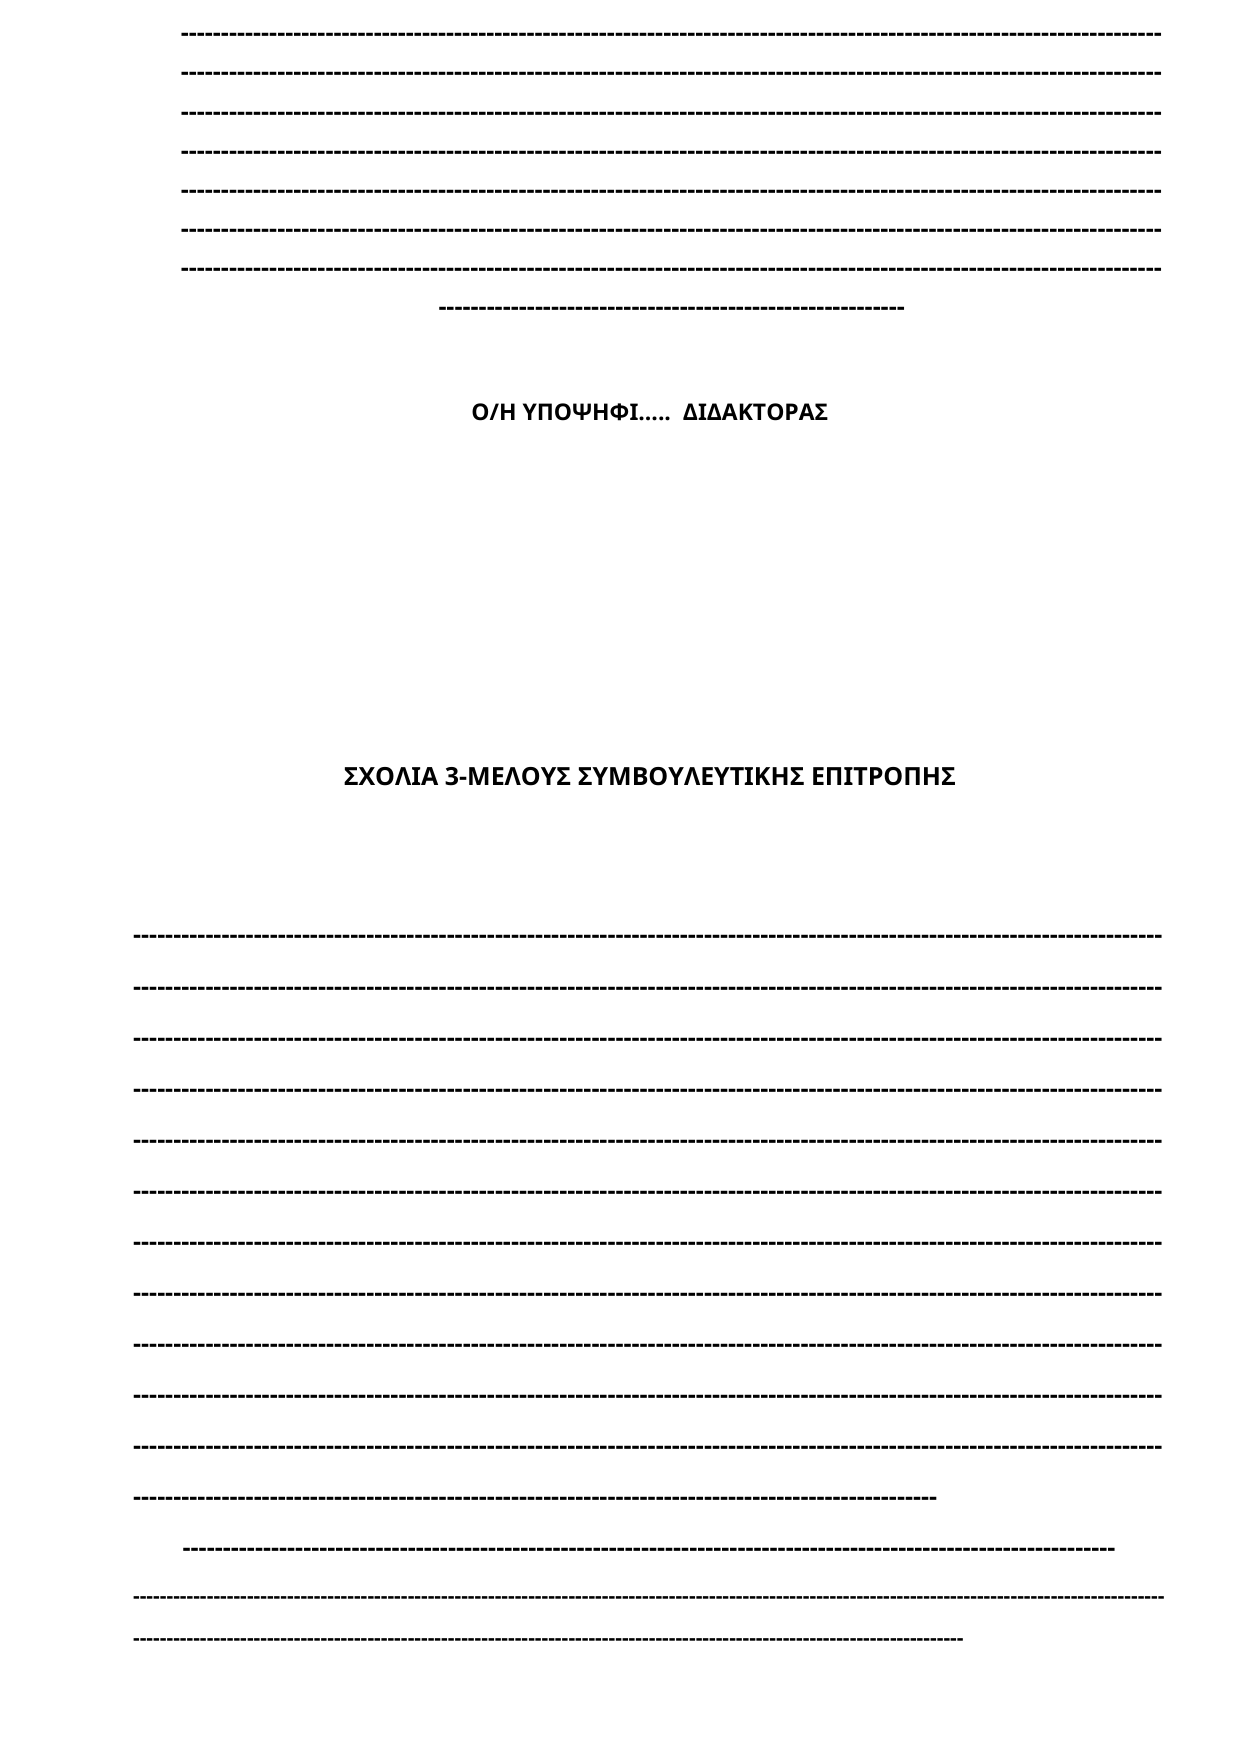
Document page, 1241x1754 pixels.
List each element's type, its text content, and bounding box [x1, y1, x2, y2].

list Ο/Η ΥΠΟΨΗΦΙ..... ΔΙΔΑΚΤΟΡΑΣ [133, 396, 1167, 427]
text -------------------------------------------------------------------------------------------------------------------------------------------------------------------------------------------------------------------------------------------------------------------------------------- [133, 1581, 1167, 1652]
text -------------------------------------------------------------------------------------------------------------------------------------------------------------------------------------------------------------------------------------------------------------------------------------------------------------------------------------------------------------------------------------------------------------------------------------------------------------------------------------------------------------------------------------------------------------------------------------------------------------------------------------------------------------------------------------------------------------------------------------------------------------------------------------------------------------------------------------------------------------------------------------------------------------------------------------------------------------------------------------------------------------------------------------------------------------------------------------------------------------------------------------------------------------------------------------------------------------------------------------------------------------------------------------------------------------------------------------------------------------------------------------------------------------------------------------------------------------------------------------------------------------------------------------------------------------------- [133, 917, 1167, 1513]
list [177, 15, 1167, 323]
text -------------------------------------------------------------------------------------------------------------------- [133, 1530, 1167, 1564]
list ΣΧΟΛΙΑ 3-ΜΕΛΟΥΣ ΣΥΜΒΟΥΛΕΥΤΙΚΗΣ ΕΠΙΤΡΟΠΗΣ [133, 759, 1167, 793]
